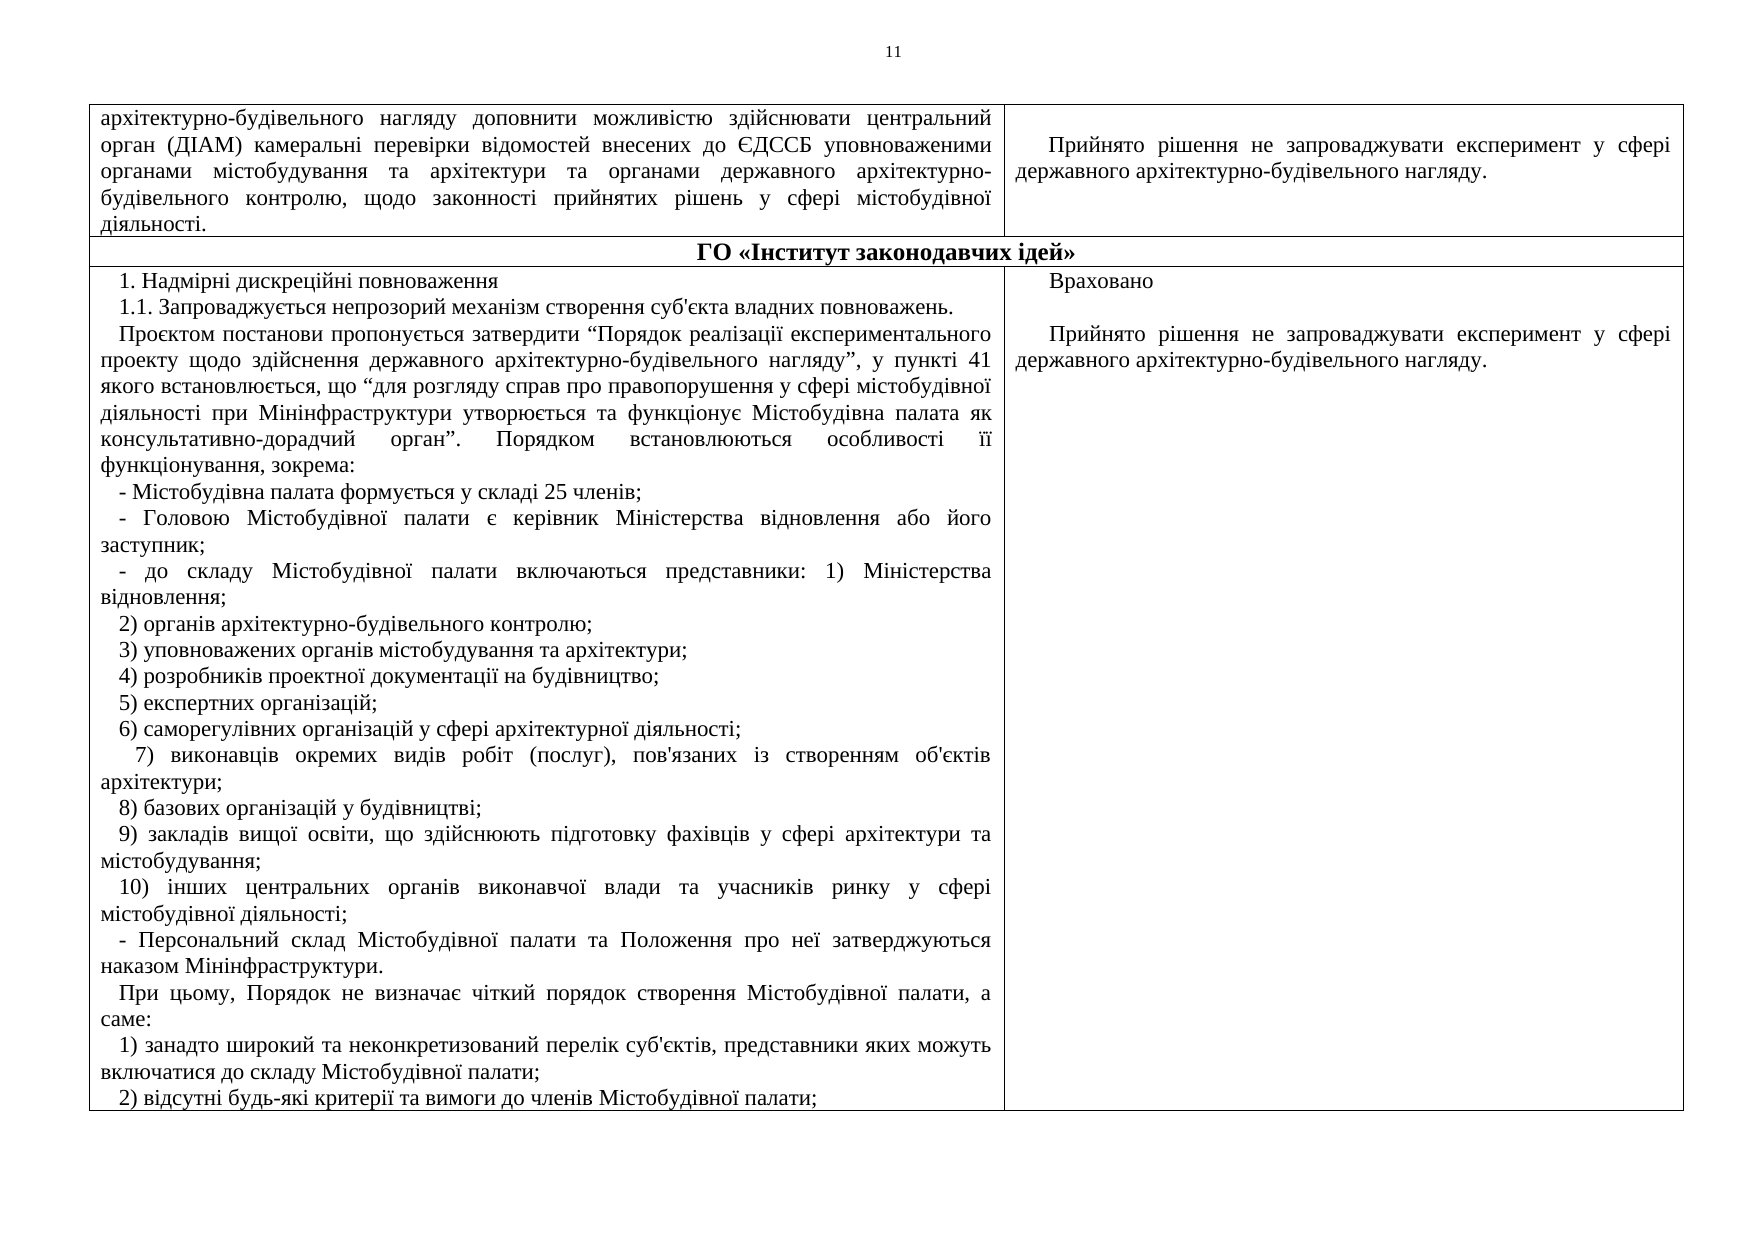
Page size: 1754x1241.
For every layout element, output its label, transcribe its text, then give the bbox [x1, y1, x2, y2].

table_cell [1005, 105, 1683, 236]
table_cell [90, 105, 1004, 236]
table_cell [1005, 267, 1683, 1110]
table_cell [90, 267, 1004, 1110]
table_cell ГО «Інститут законодавчих ідей» [90, 237, 1683, 266]
